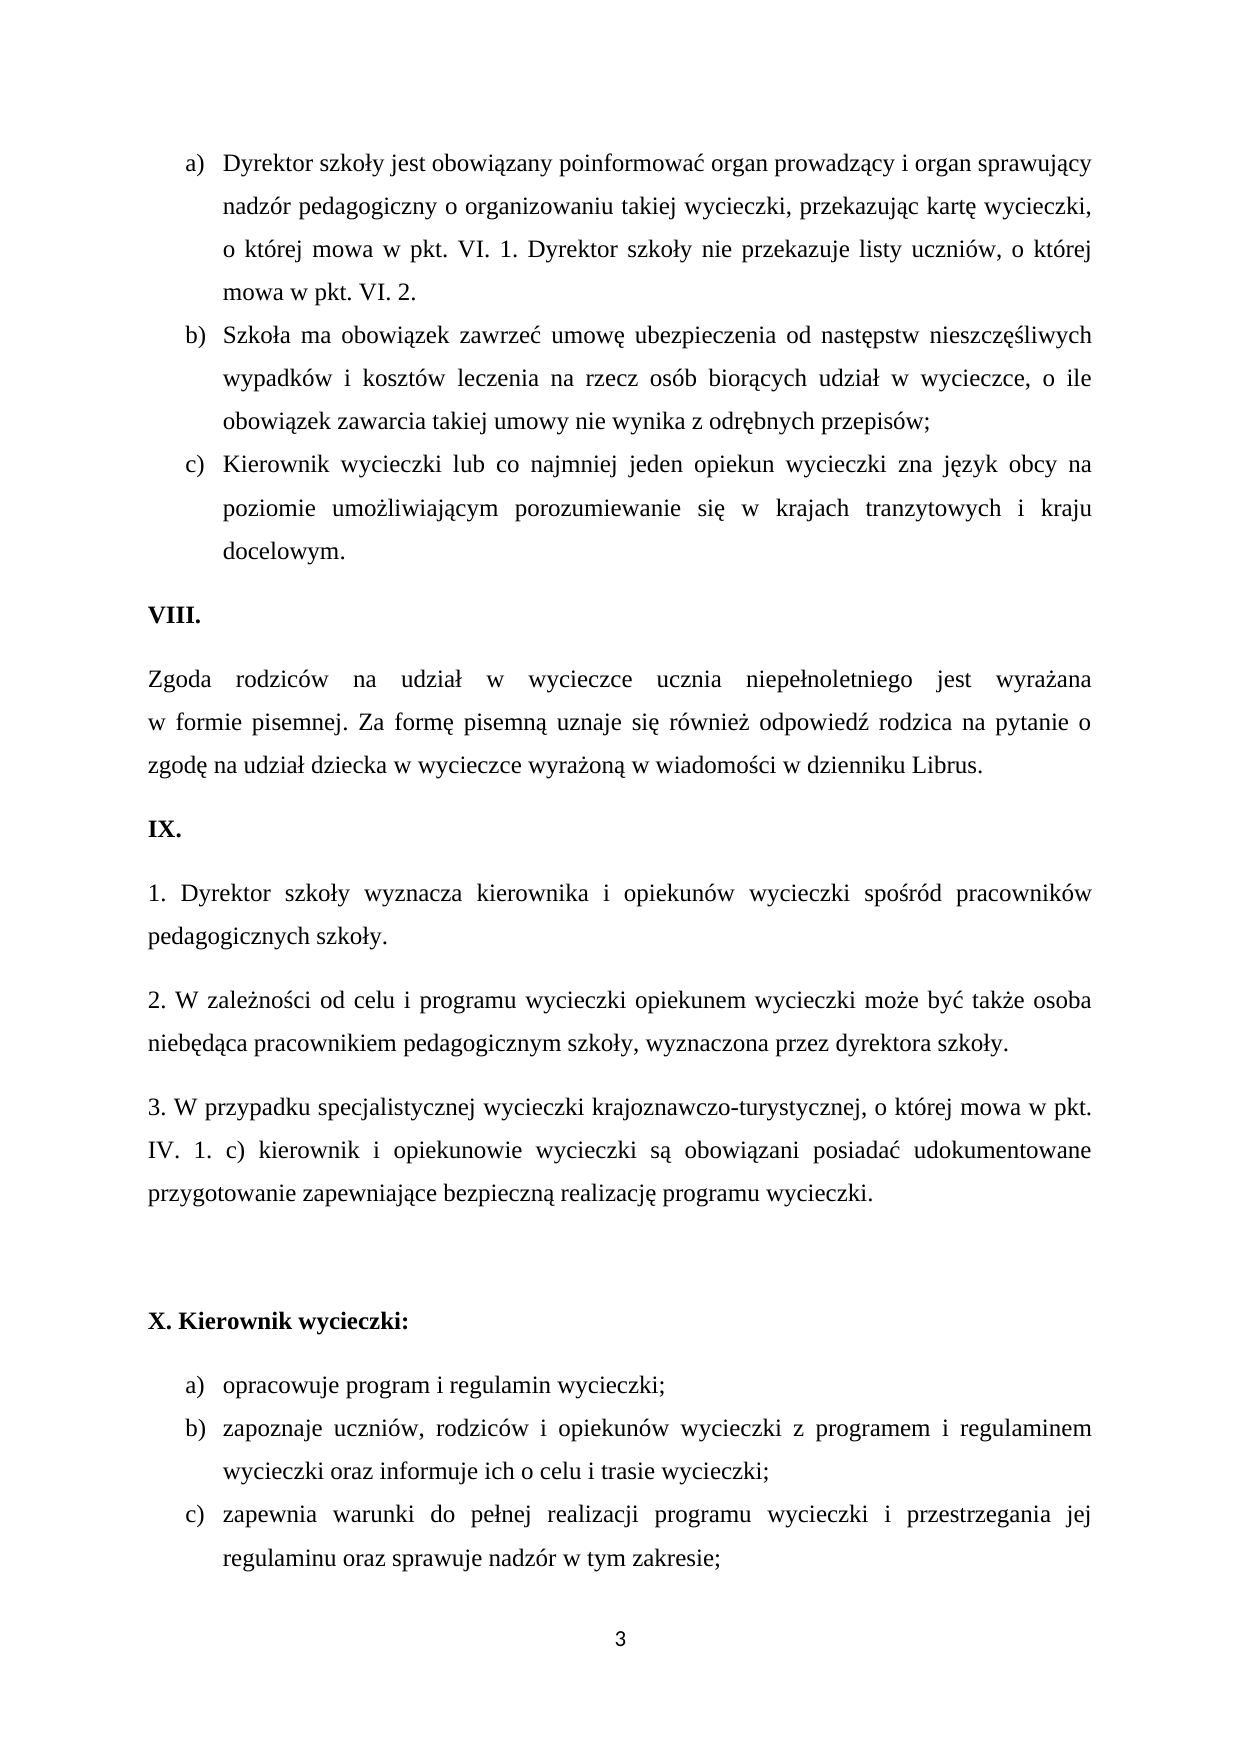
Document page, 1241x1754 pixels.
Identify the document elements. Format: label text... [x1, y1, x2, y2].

text Zgoda rodziców na udział w wycieczce ucznia niepełnoletniego jest wyrażana w formie pisemnej. Za formę pisemną uznaje się również odpowiedź rodzica na pytanie o zgodę na udział dziecka w wycieczce wyrażoną w wiadomości w dzienniku Librus. [148, 664, 1093, 779]
text X. Kierownik wycieczki: [148, 1306, 1093, 1335]
list Dyrektor szkoły jest obowiązany poinformować organ prowadzący i organ sprawujący nadzór pedagogiczny o organizowaniu takiej wycieczki, przekazując kartę wycieczki, o której mowa w pkt. VI. 1. Dyrektor szkoły nie przekazuje listy uczniów, o której mowa w pkt. VI. 2. [185, 148, 1093, 306]
text IX. [148, 814, 1093, 843]
text 1. Dyrektor szkoły wyznacza kierownika i opiekunów wycieczki spośród pracowników pedagogicznych szkoły. [148, 878, 1093, 950]
text VIII. [148, 600, 1093, 628]
list Kierownik wycieczki lub co najmniej jeden opiekun wycieczki zna język obcy na poziomie umożliwiającym porozumiewanie się w krajach tranzytowych i kraju docelowym. [185, 449, 1093, 564]
list Szkoła ma obowiązek zawrzeć umowę ubezpieczenia od następstw nieszczęśliwych wypadków i kosztów leczenia na rzecz osób biorących udział w wycieczce, o ile obowiązek zawarcia takiej umowy nie wynika z odrębnych przepisów; [185, 320, 1093, 435]
text 3. W przypadku specjalistycznej wycieczki krajoznawczo-turystycznej, o której mowa w pkt. IV. 1. c) kierownik i opiekunowie wycieczki są obowiązani posiadać udokumentowane przygotowanie zapewniające bezpieczną realizację programu wycieczki. [148, 1092, 1093, 1207]
list opracowuje program i regulamin wycieczki; [185, 1370, 1093, 1399]
list zapewnia warunki do pełnej realizacji programu wycieczki i przestrzegania jej regulaminu oraz sprawuje nadzór w tym zakresie; [185, 1499, 1093, 1571]
list zapoznaje uczniów, rodziców i opiekunów wycieczki z programem i regulaminem wycieczki oraz informuje ich o celu i trasie wycieczki; [185, 1413, 1093, 1485]
text 2. W zależności od celu i programu wycieczki opiekunem wycieczki może być także osoba niebędąca pracownikiem pedagogicznym szkoły, wyznaczona przez dyrektora szkoły. [148, 985, 1093, 1057]
